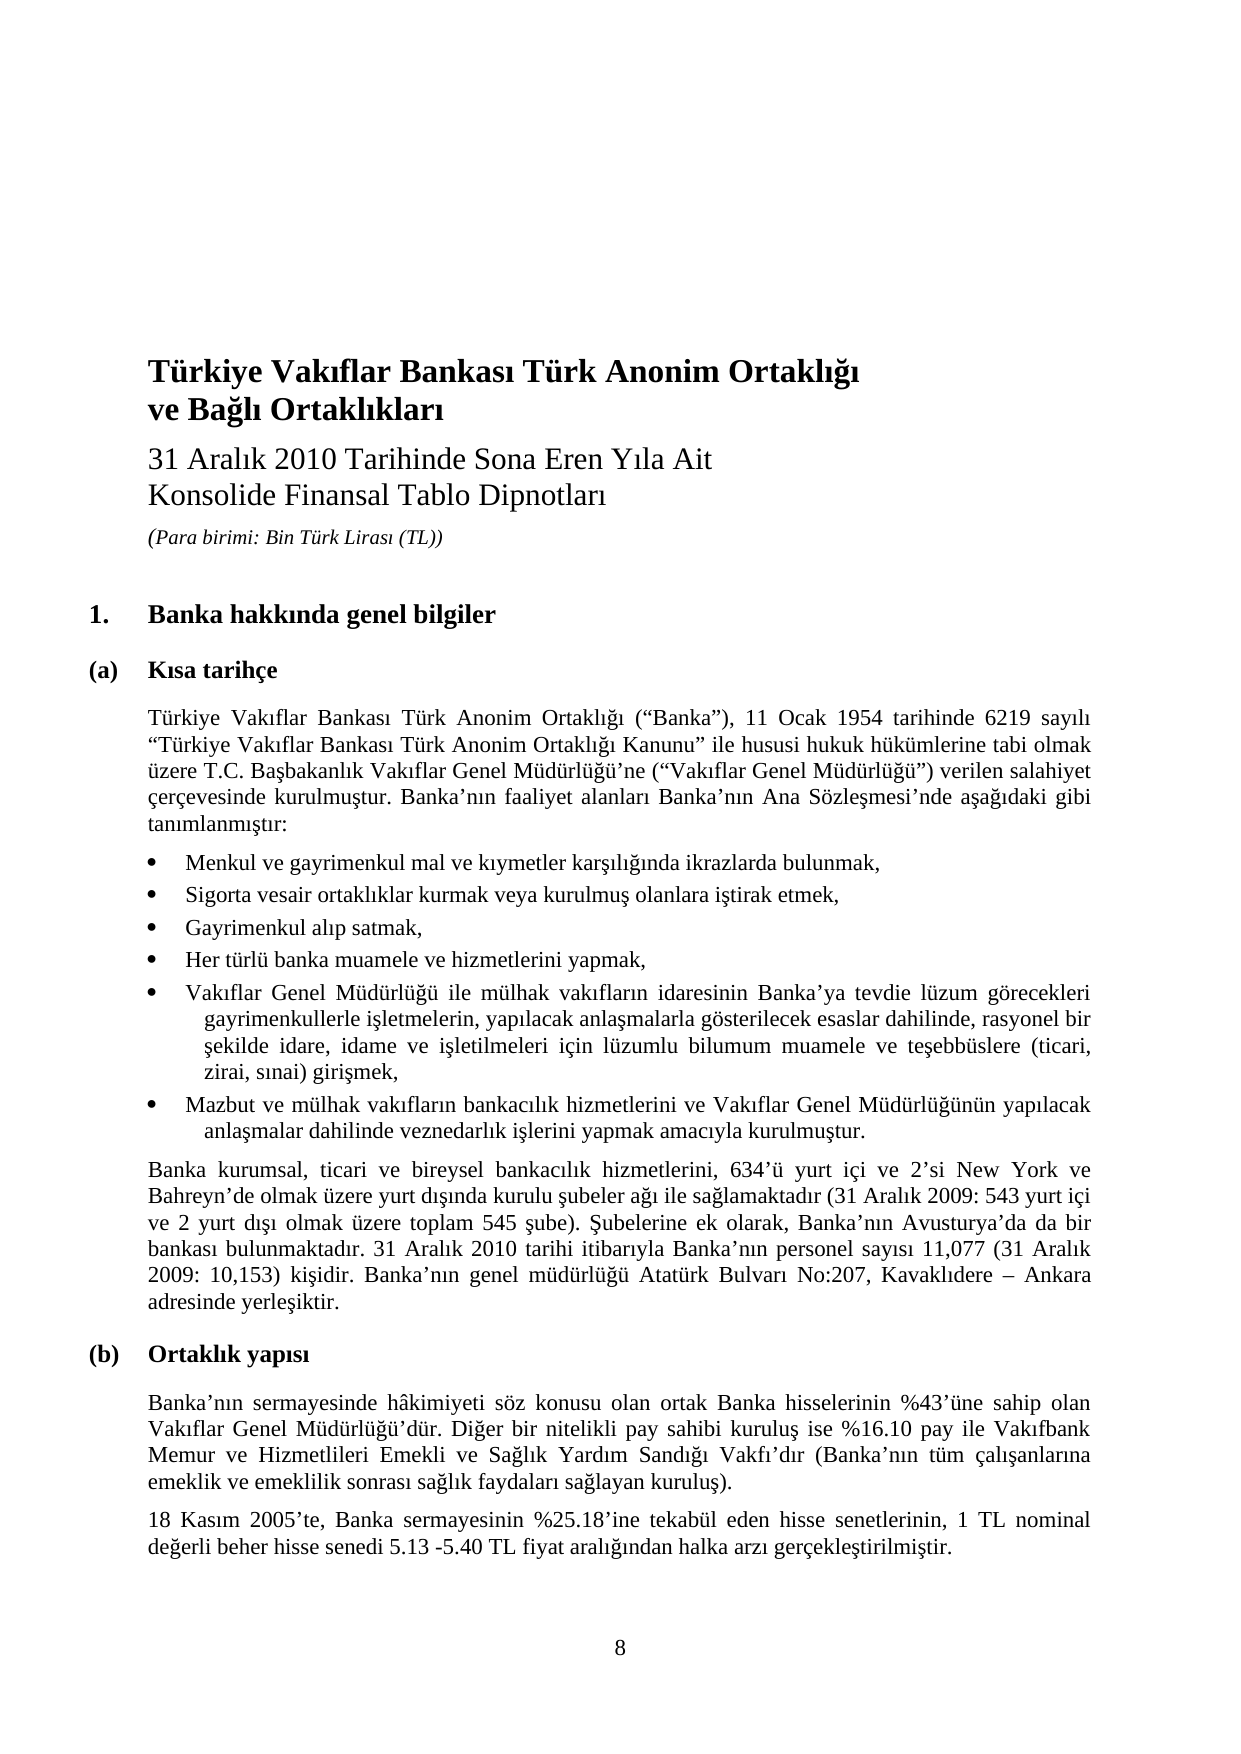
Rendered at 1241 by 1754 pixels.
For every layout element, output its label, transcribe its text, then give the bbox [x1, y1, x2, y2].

text (a) Kısa tarihçe [89, 655, 1092, 683]
list Mazbut ve mülhak vakıfların bankacılık hizmetlerini ve Vakıflar Genel Müdürlüğünün yapılacak anlaşmalar dahilinde veznedarlık işlerini yapmak amacıyla kurulmuştur. [148, 1091, 1092, 1143]
list Gayrimenkul alıp satmak, [148, 914, 1092, 940]
text 31 Aralık 2010 Tarihinde Sona Eren Yıla Ait [148, 440, 1092, 476]
text Konsolide Finansal Tablo Dipnotları [148, 476, 1092, 512]
list Ortaklık yapısı [89, 1339, 1092, 1368]
text ve Bağlı Ortaklıkları [148, 389, 1092, 428]
text 18 Kasım 2005’te, Banka sermayesinin %25.18’ine tekabül eden hisse senetlerinin, 1 TL nominal değerli beher hisse senedi 5.13 -5.40 TL fiyat aralığından halka arzı gerçekleştirilmiştir. [148, 1507, 1092, 1559]
text Türkiye Vakıflar Bankası Türk Anonim Ortaklığı (“Banka”), 11 Ocak 1954 tarihinde 6219 sayılı “Türkiye Vakıflar Bankası Türk Anonim Ortaklığı Kanunu” ile hususi hukuk hükümlerine tabi olmak üzere T.C. Başbakanlık Vakıflar Genel Müdürlüğü’ne (“Vakıflar Genel Müdürlüğü”) verilen salahiyet çerçevesinde kurulmuştur. Banka’nın faaliyet alanları Banka’nın Ana Sözleşmesi’nde aşağıdaki gibi tanımlanmıştır: [148, 704, 1092, 836]
text Banka kurumsal, ticari ve bireysel bankacılık hizmetlerini, 634’ü yurt içi ve 2’si New York ve Bahreyn’de olmak üzere yurt dışında kurulu şubeler ağı ile sağlamaktadır (31 Aralık 2009: 543 yurt içi ve 2 yurt dışı olmak üzere toplam 545 şube). Şubelerine ek olarak, Banka’nın Avusturya’da da bir bankası bulunmaktadır. 31 Aralık 2010 tarihi itibarıyla Banka’nın personel sayısı 11,077 (31 Aralık 2009: 10,153) kişidir. Banka’nın genel müdürlüğü Atatürk Bulvarı No:207, Kavaklıdere – Ankara adresinde yerleşiktir. [148, 1156, 1092, 1314]
list Vakıflar Genel Müdürlüğü ile mülhak vakıfların idaresinin Banka’ya tevdie lüzum görecekleri gayrimenkullerle işletmelerin, yapılacak anlaşmalarla gösterilecek esaslar dahilinde, rasyonel bir şekilde idare, idame ve işletilmeleri için lüzumlu bilumum muamele ve teşebbüslere (ticari, zirai, sınai) girişmek, [148, 979, 1092, 1084]
list Menkul ve gayrimenkul mal ve kıymetler karşılığında ikrazlarda bulunmak, [148, 849, 1092, 875]
list Her türlü banka muamele ve hizmetlerini yapmak, [148, 946, 1092, 973]
text Banka’nın sermayesinde hâkimiyeti söz konusu olan ortak Banka hisselerinin %43’üne sahip olan Vakıflar Genel Müdürlüğü’dür. Diğer bir nitelikli pay sahibi kuruluş ise %16.10 pay ile Vakıfbank Memur ve Hizmetlileri Emekli ve Sağlık Yardım Sandığı Vakfı’dır (Banka’nın tüm çalışanlarına emeklik ve emeklilik sonrası sağlık faydaları sağlayan kuruluş). [148, 1389, 1092, 1494]
list Sigorta vesair ortaklıklar kurmak veya kurulmuş olanlara iştirak etmek, [148, 881, 1092, 908]
text Türkiye Vakıflar Bankası Türk Anonim Ortaklığı [148, 351, 1092, 389]
text (Para birimi: Bin Türk Lirası (TL)) [148, 524, 1092, 549]
text 1. Banka hakkında genel bilgiler [89, 599, 1092, 630]
